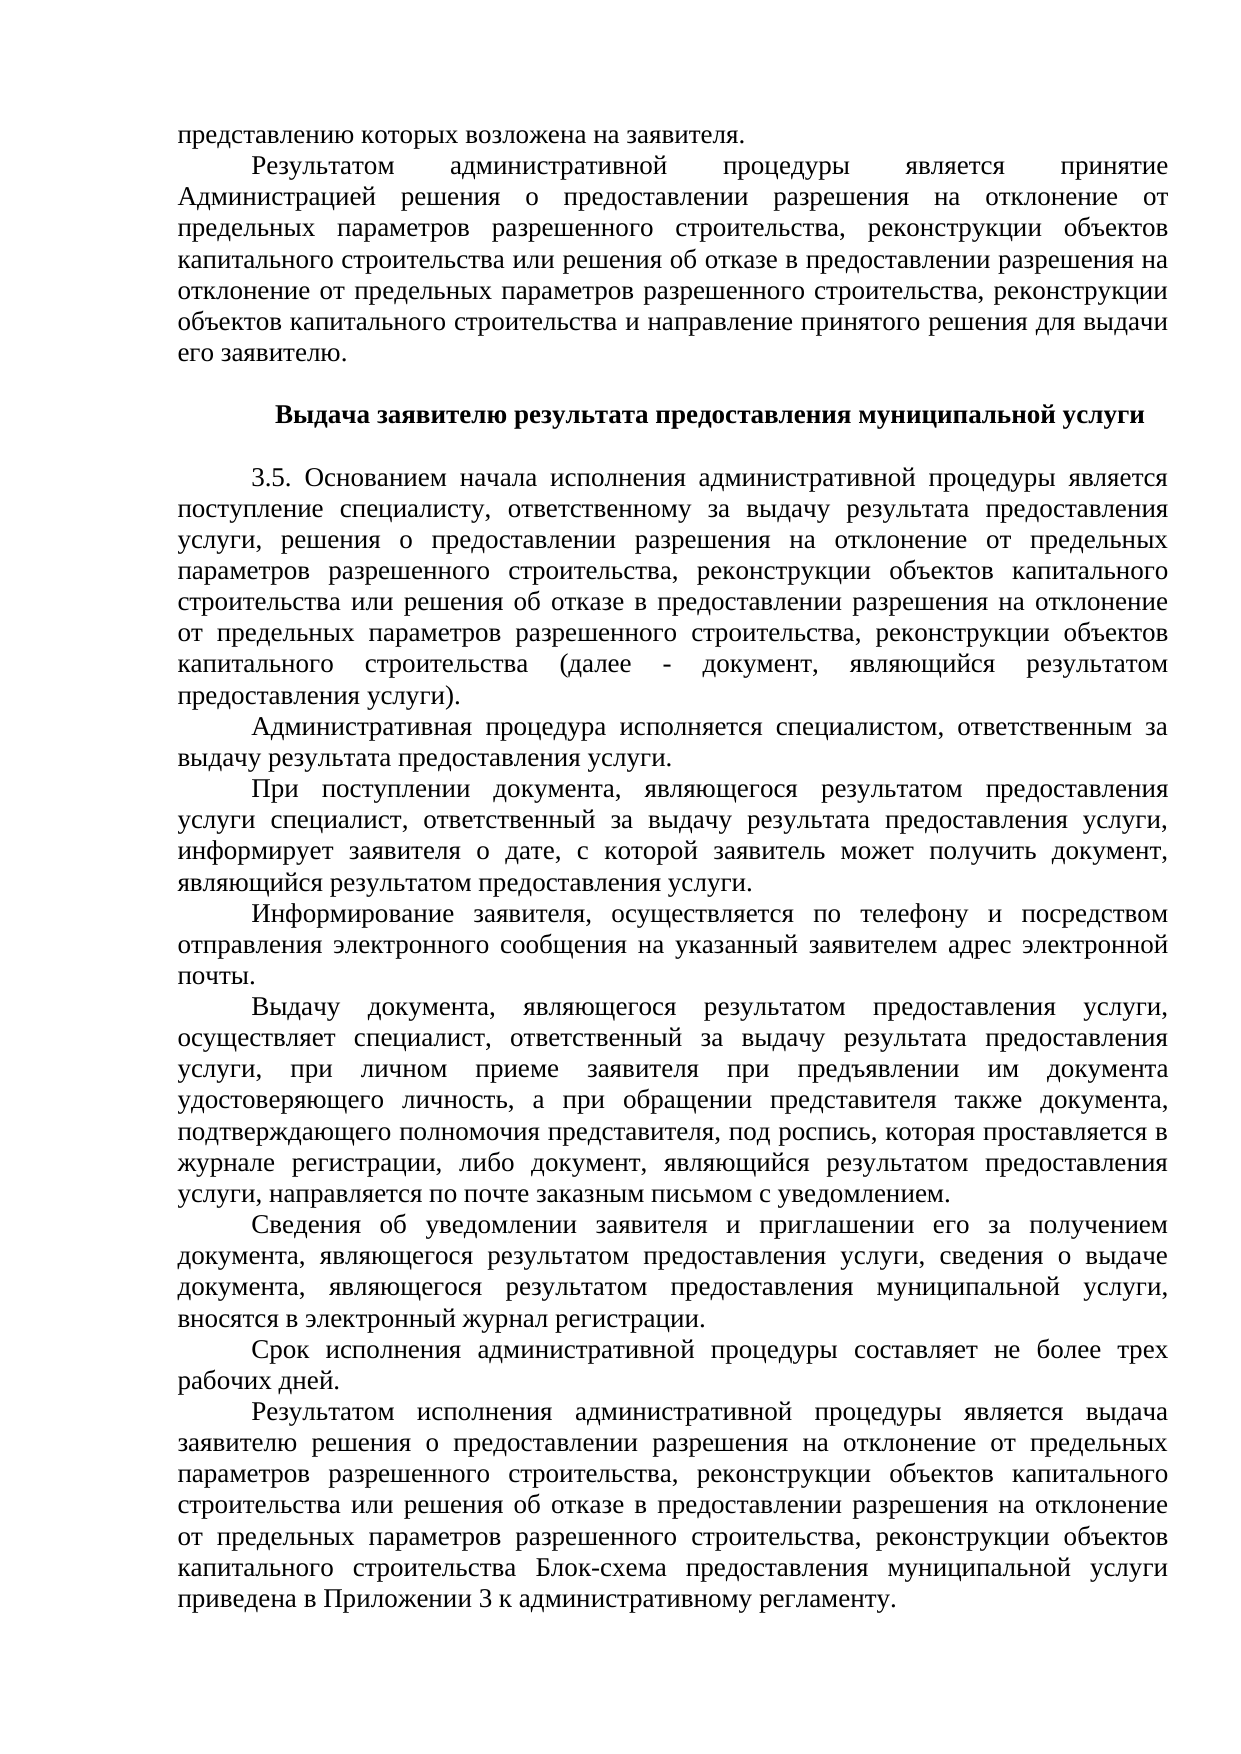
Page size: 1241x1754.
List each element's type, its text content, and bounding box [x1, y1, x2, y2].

text При поступлении документа, являющегося результатом предоставления услуги специалист, ответственный за выдачу результата предоставления услуги, информирует заявителя о дате, с которой заявитель может получить документ, являющийся результатом предоставления услуги. [177, 772, 1169, 897]
text Административная процедура исполняется специалистом, ответственным за выдачу результата предоставления услуги. [177, 710, 1169, 772]
text Срок исполнения административной процедуры составляет не более трех рабочих дней. [177, 1333, 1169, 1395]
text Информирование заявителя, осуществляется по телефону и посредством отправления электронного сообщения на указанный заявителем адрес электронной почты. [177, 897, 1169, 990]
text Результатом исполнения административной процедуры является выдача заявителю решения о предоставлении разрешения на отклонение от предельных параметров разрешенного строительства, реконструкции объектов капитального строительства или решения об отказе в предоставлении разрешения на отклонение от предельных параметров разрешенного строительства, реконструкции объектов капитального строительства Блок-схема предоставления муниципальной услуги приведена в Приложении 3 к административному регламенту. [177, 1395, 1169, 1613]
text Выдачу документа, являющегося результатом предоставления услуги, осуществляет специалист, ответственный за выдачу результата предоставления услуги, при личном приеме заявителя при предъявлении им документа удостоверяющего личность, а при обращении представителя также документа, подтверждающего полномочия представителя, под роспись, которая проставляется в журнале регистрации, либо документ, являющийся результатом предоставления услуги, направляется по почте заказным письмом с уведомлением. [177, 990, 1169, 1208]
text Результатом административной процедуры является принятие Администрацией решения о предоставлении разрешения на отклонение от предельных параметров разрешенного строительства, реконструкции объектов капитального строительства или решения об отказе в предоставлении разрешения на отклонение от предельных параметров разрешенного строительства, реконструкции объектов капитального строительства и направление принятого решения для выдачи его заявителю. [177, 149, 1169, 367]
text 3.5. Основанием начала исполнения административной процедуры является поступление специалисту, ответственному за выдачу результата предоставления услуги, решения о предоставлении разрешения на отклонение от предельных параметров разрешенного строительства, реконструкции объектов капитального строительства или решения об отказе в предоставлении разрешения на отклонение от предельных параметров разрешенного строительства, реконструкции объектов капитального строительства (далее - документ, являющийся результатом предоставления услуги). [177, 461, 1169, 710]
text Сведения об уведомлении заявителя и приглашении его за получением документа, являющегося результатом предоставления услуги, сведения о выдаче документа, являющегося результатом предоставления муниципальной услуги, вносятся в электронный журнал регистрации. [177, 1208, 1169, 1333]
text Выдача заявителю результата предоставления муниципальной услуги [177, 398, 1169, 429]
